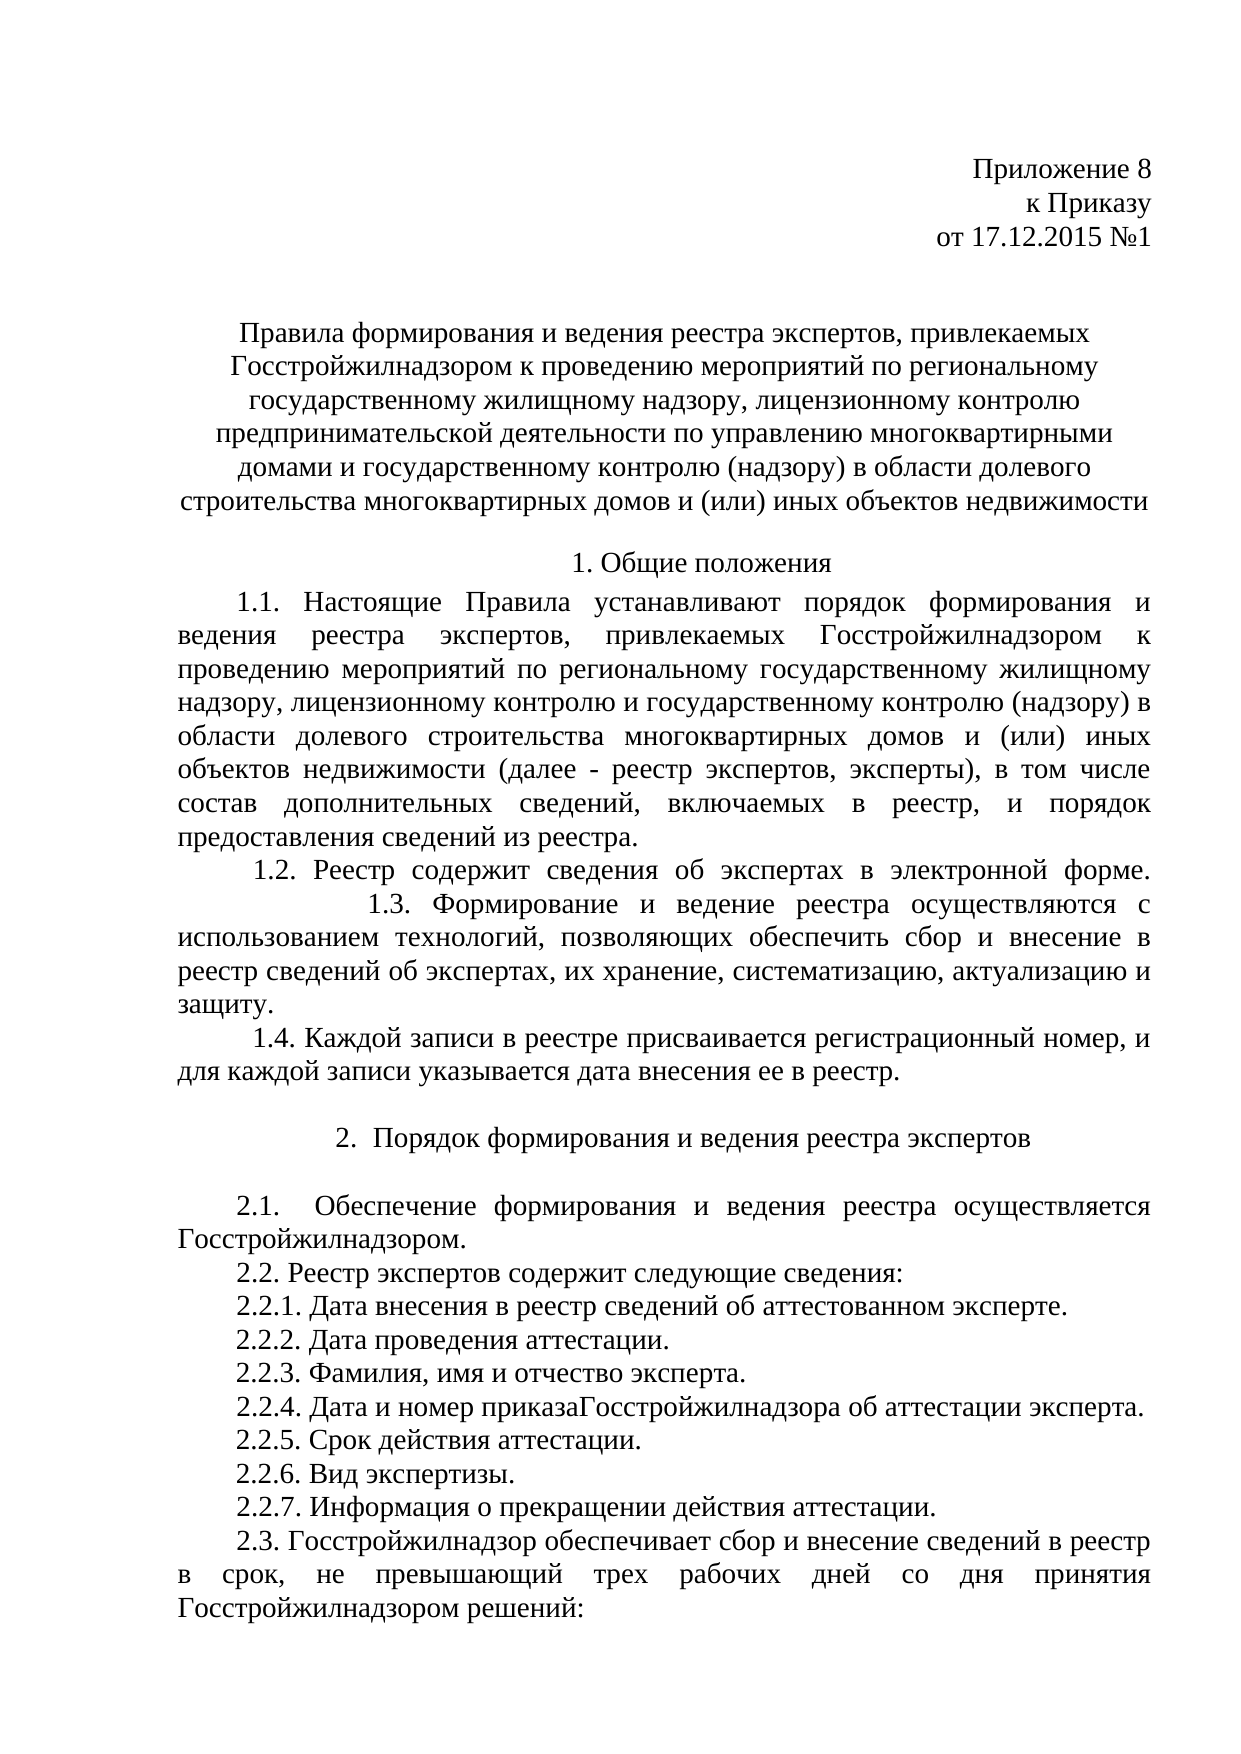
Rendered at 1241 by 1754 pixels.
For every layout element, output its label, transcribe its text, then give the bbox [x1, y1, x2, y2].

text 1.4. Каждой записи в реестре присваивается регистрационный номер, и для каждой записи указывается дата внесения ее в реестр. [177, 1020, 1152, 1087]
list Порядок формирования и ведения реестра экспертов [215, 1121, 1152, 1154]
text 1.2. Реестр содержит сведения об экспертах в электронной форме. 1.3. Формирование и ведение реестра осуществляются с использованием технологий, позволяющих обеспечить сбор и внесение в реестр сведений об экспертах, их хранение, систематизацию, актуализацию и защиту. [177, 852, 1152, 1020]
text 2.2. Реестр экспертов содержит следующие сведения: [177, 1255, 1152, 1288]
subtitle Приложение 8 [177, 152, 1152, 185]
text 2.2.7. Информация о прекращении действия аттестации. [177, 1489, 1152, 1523]
text 2.2.4. Дата и номер приказаГосстройжилнадзора об аттестации эксперта. 2.2.5. Срок действия аттестации. 2.2.6. Вид экспертизы. [177, 1389, 1152, 1489]
subtitle 1. Общие положения [177, 545, 1152, 579]
subtitle Правила формирования и ведения реестра экспертов, привлекаемых Госстройжилнадзором к проведению мероприятий по региональному государственному жилищному надзору, лицензионному контролю предпринимательской деятельности по управлению многоквартирными домами и государственному контролю (надзору) в области долевого строительства многоквартирных домов и (или) иных объектов недвижимости [177, 315, 1152, 516]
text 2.1. Обеспечение формирования и ведения реестра осуществляется Госстройжилнадзором. [177, 1188, 1152, 1255]
subtitle к Приказу [177, 185, 1152, 219]
text 1.1. Настоящие Правила устанавливают порядок формирования и ведения реестра экспертов, привлекаемых Госстройжилнадзором к проведению мероприятий по региональному государственному жилищному надзору, лицензионному контролю и государственному контролю (надзору) в области долевого строительства многоквартирных домов и (или) иных объектов недвижимости (далее - реестр экспертов, эксперты), в том числе состав дополнительных сведений, включаемых в реестр, и порядок предоставления сведений из реестра. [177, 584, 1152, 852]
subtitle от 17.12.2015 №1 [177, 219, 1152, 252]
text 2.2.1. Дата внесения в реестр сведений об аттестованном эксперте. 2.2.2. Дата проведения аттестации. 2.2.3. Фамилия, имя и отчество эксперта. [177, 1288, 1152, 1389]
text 2.3. Госстройжилнадзор обеспечивает сбор и внесение сведений в реестр в срок, не превышающий трех рабочих дней со дня принятия Госстройжилнадзором решений: [177, 1523, 1152, 1624]
